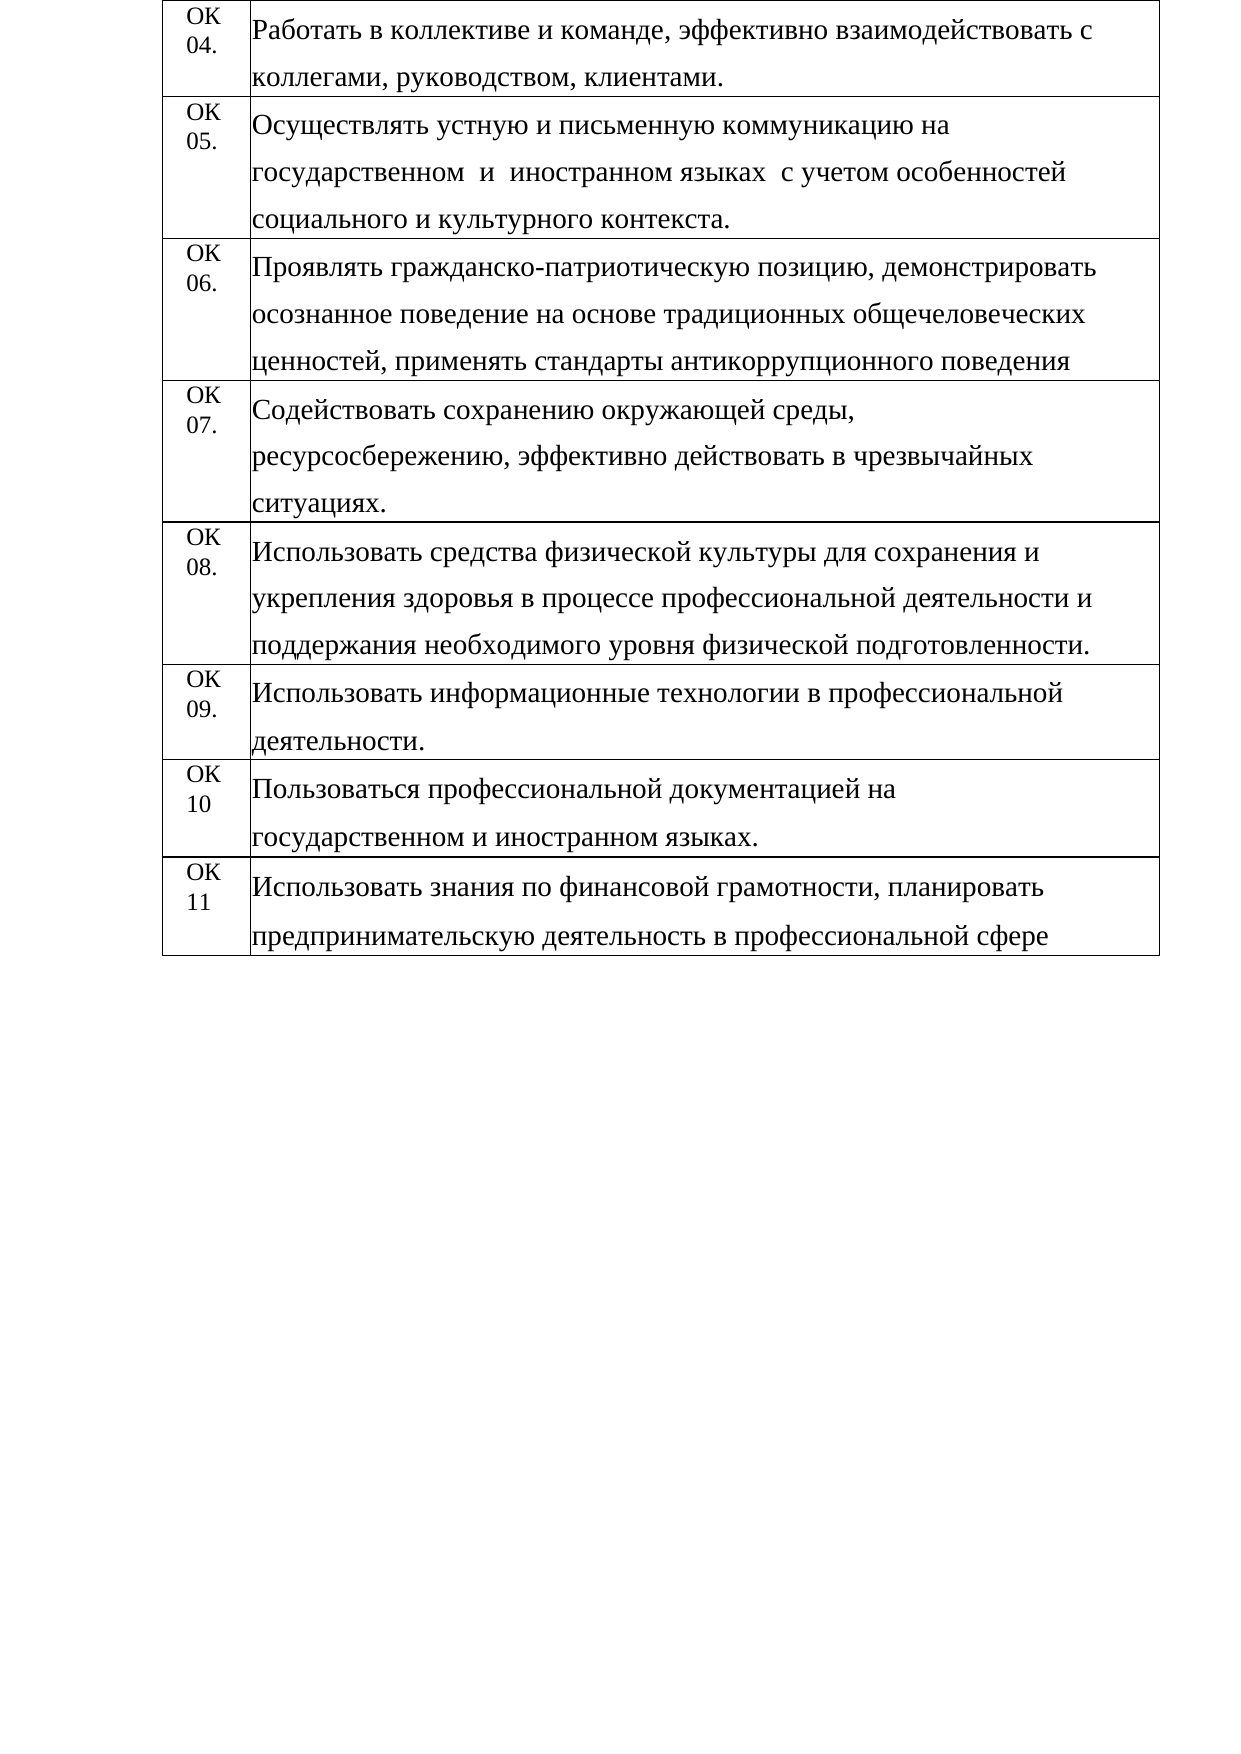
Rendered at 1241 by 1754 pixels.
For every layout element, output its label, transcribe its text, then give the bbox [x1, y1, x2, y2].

table_cell ОК 11 [163, 858, 250, 955]
table_cell Осуществлять устную и письменную коммуникацию на государственном и иностранном языках с учетом особенностей социального и культурного контекста. культурного контекста. [251, 97, 1159, 237]
table_header ОК 04. [163, 1, 250, 96]
table_cell Использовать знания по финансовой грамотности, планировать предпринимательскую деятельность в профессиональной сфере [251, 858, 1159, 955]
table_cell Использовать информационные технологии в профессиональной деятельности. [251, 665, 1159, 758]
table_cell Проявлять гражданско-патриотическую позицию, демонстрировать осознанное поведение на основе традиционных общечеловеческих ценностей, применять стандарты антикоррупционного поведения [251, 239, 1159, 379]
table_cell ОК 09. [163, 665, 250, 758]
table_cell ОК 05. [163, 97, 250, 237]
table_header Работать в коллективе и команде, эффективно взаимодействовать с коллегами, руководством, клиентами. [251, 1, 1159, 96]
table_cell ОК 08. [163, 523, 250, 663]
table_cell ОК 06. [163, 239, 250, 379]
table_cell Содействовать сохранению окружающей среды, ресурсосбережению, эффективно действовать в чрезвычайных ситуациях. [251, 381, 1159, 521]
table_cell ОК 10 [163, 760, 250, 856]
table_cell ОК 07. [163, 381, 250, 521]
table_cell Использовать средства физической культуры для сохранения и укрепления здоровья в процессе профессиональной деятельности и поддержания необходимого уровня физической подготовленности. [251, 523, 1159, 663]
table_cell Пользоваться профессиональной документацией на государственном и иностранном языках. [251, 760, 1159, 856]
